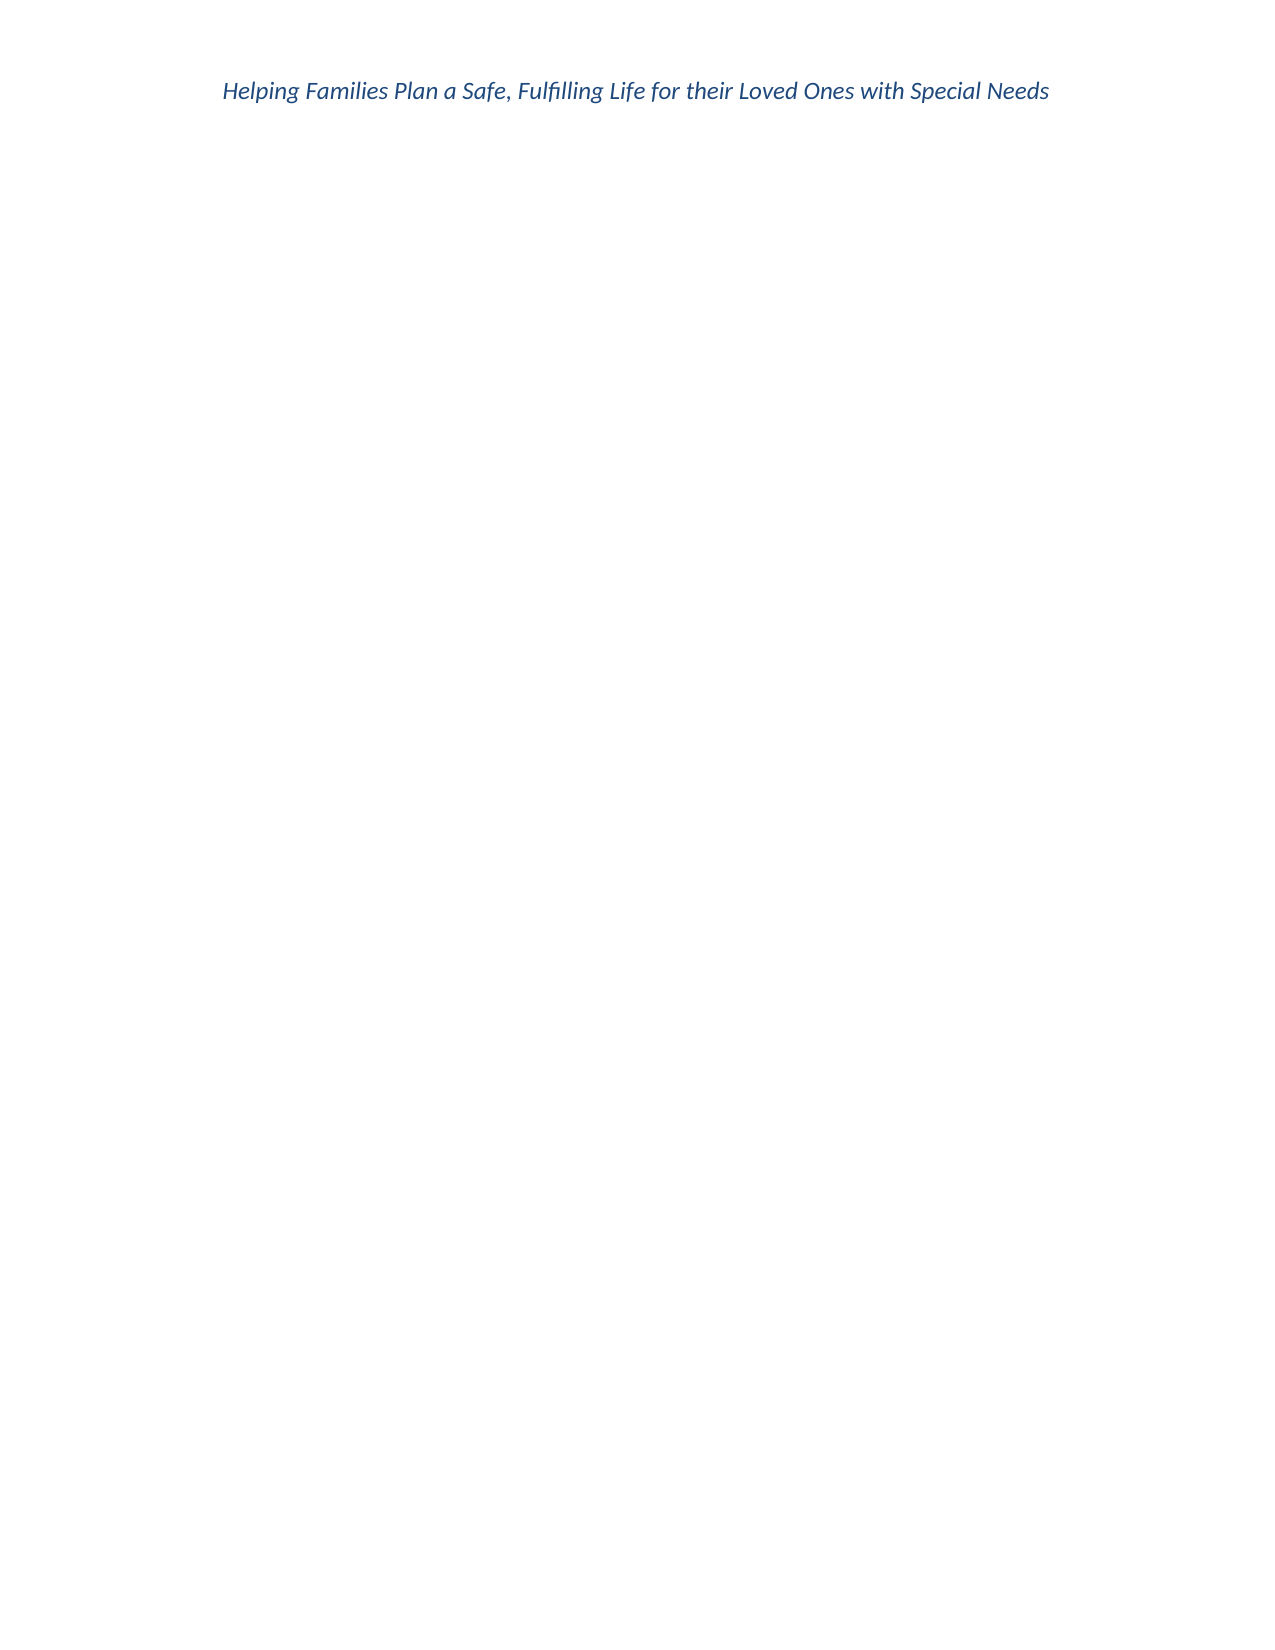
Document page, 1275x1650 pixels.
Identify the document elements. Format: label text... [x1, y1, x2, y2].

text Helping Families Plan a Safe, Fulfilling Life for their Loved Ones with Special Needs [150, 75, 1125, 106]
